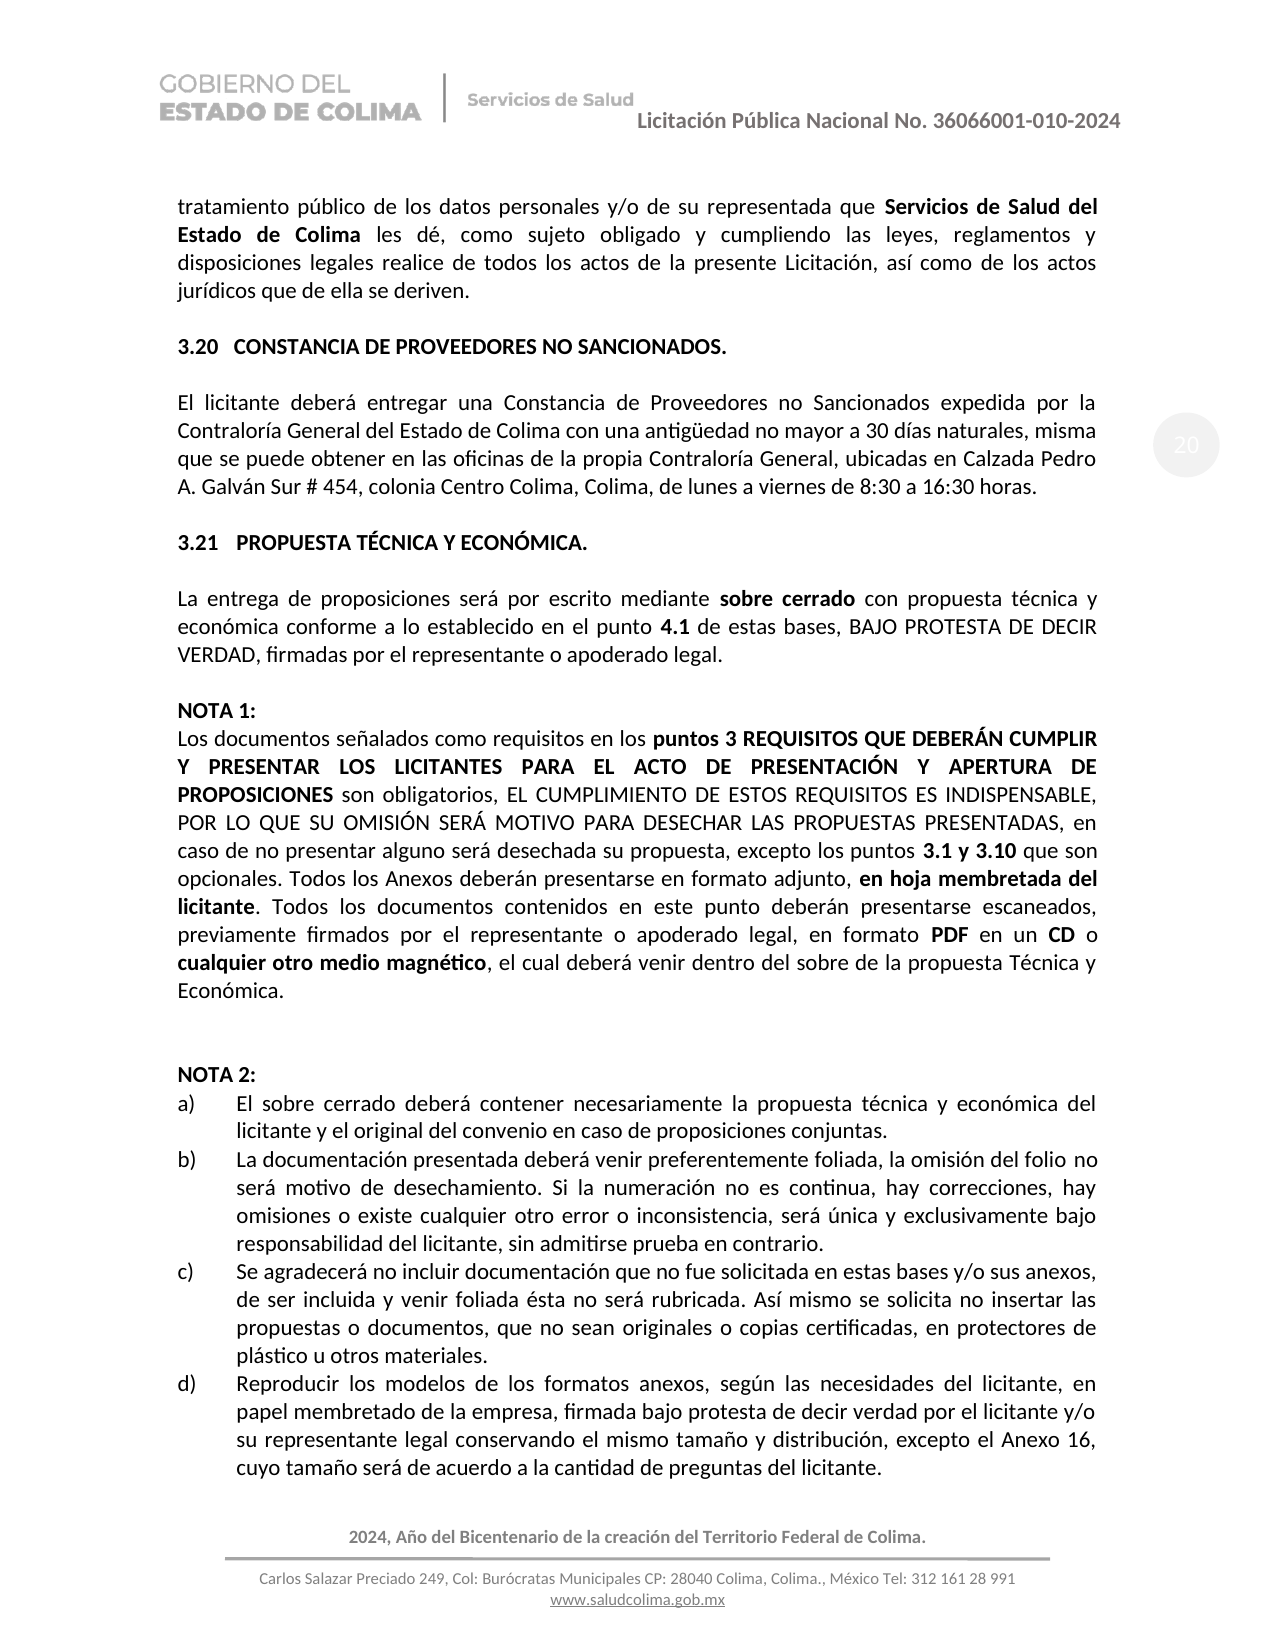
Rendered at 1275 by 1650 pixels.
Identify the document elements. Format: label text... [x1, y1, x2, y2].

text El licitante deberá entregar una Constancia de Proveedores no Sancionados expedida por la Contraloría General del Estado de Colima con una antigüedad no mayor a 30 días naturales, misma que se puede obtener en las oficinas de la propia Contraloría General, ubicadas en Calzada Pedro A. Galván Sur # 454, colonia Centro Colima, Colima, de lunes a viernes de 8:30 a 16:30 horas. [177, 388, 1098, 500]
list Reproducir los modelos de los formatos anexos, según las necesidades del licitante, en papel membretado de la empresa, firmada bajo protesta de decir verdad por el licitante y/o su representante legal conservando el mismo tamaño y distribución, excepto el Anexo 16, cuyo tamaño será de acuerdo a la cantidad de preguntas del licitante. [177, 1369, 1098, 1481]
list El sobre cerrado deberá contener necesariamente la propuesta técnica y económica del licitante y el original del convenio en caso de proposiciones conjuntas. [177, 1089, 1098, 1145]
text Los documentos señalados como requisitos en los puntos 3 Requisitos que deberán cumplir Y PRESENTAR los licitantes para el ACTO DE PRESENTACIÓN y apertura DE PROPOSICIONES son obligatorios, EL CUMPLIMIENTO DE ESTOS REQUISITOS ES INDISPENSABLE, POR LO QUE SU OMISIÓN SERÁ MOTIVO PARA DESECHAR LAS PROPUESTAS PRESENTADAS, en caso de no presentar alguno será desechada su propuesta, excepto los puntos 3.1 y 3.10 que son opcionales. Todos los Anexos deberán presentarse en formato adjunto, en hoja membretada del licitante. Todos los documentos contenidos en este punto deberán presentarse escaneados, previamente firmados por el representante o apoderado legal, en formato PDF en un CD o cualquier otro medio magnético, el cual deberá venir dentro del sobre de la propuesta Técnica y Económica. [177, 724, 1098, 1004]
text 3.20 CONSTANCIA DE PROVEEDORES NO SANCIONADOS. [177, 332, 1098, 360]
text La entrega de proposiciones será por escrito mediante sobre cerrado con propuesta técnica y económica conforme a lo establecido en el punto 4.1 de estas bases, BAJO PROTESTA DE DECIR VERDAD, firmadas por el representante o apoderado legal. [177, 584, 1098, 668]
text NOTA 1: [177, 696, 1098, 724]
text 3.21 PROPUESTA TÉCNICA Y ECONÓMICA. [177, 528, 1098, 556]
text NOTA 2: [177, 1061, 1098, 1089]
picture [62, 56, 732, 160]
list Se agradecerá no incluir documentación que no fue solicitada en estas bases y/o sus anexos, de ser incluida y venir foliada ésta no será rubricada. Así mismo se solicita no insertar las propuestas o documentos, que no sean originales o copias certificadas, en protectores de plástico u otros materiales. [177, 1257, 1098, 1369]
list La documentación presentada deberá venir preferentemente foliada, la omisión del folio no será motivo de desechamiento. Si la numeración no es continua, hay correcciones, hay omisiones o existe cualquier otro error o inconsistencia, será única y exclusivamente bajo responsabilidad del licitante, sin admitirse prueba en contrario. [177, 1145, 1098, 1257]
